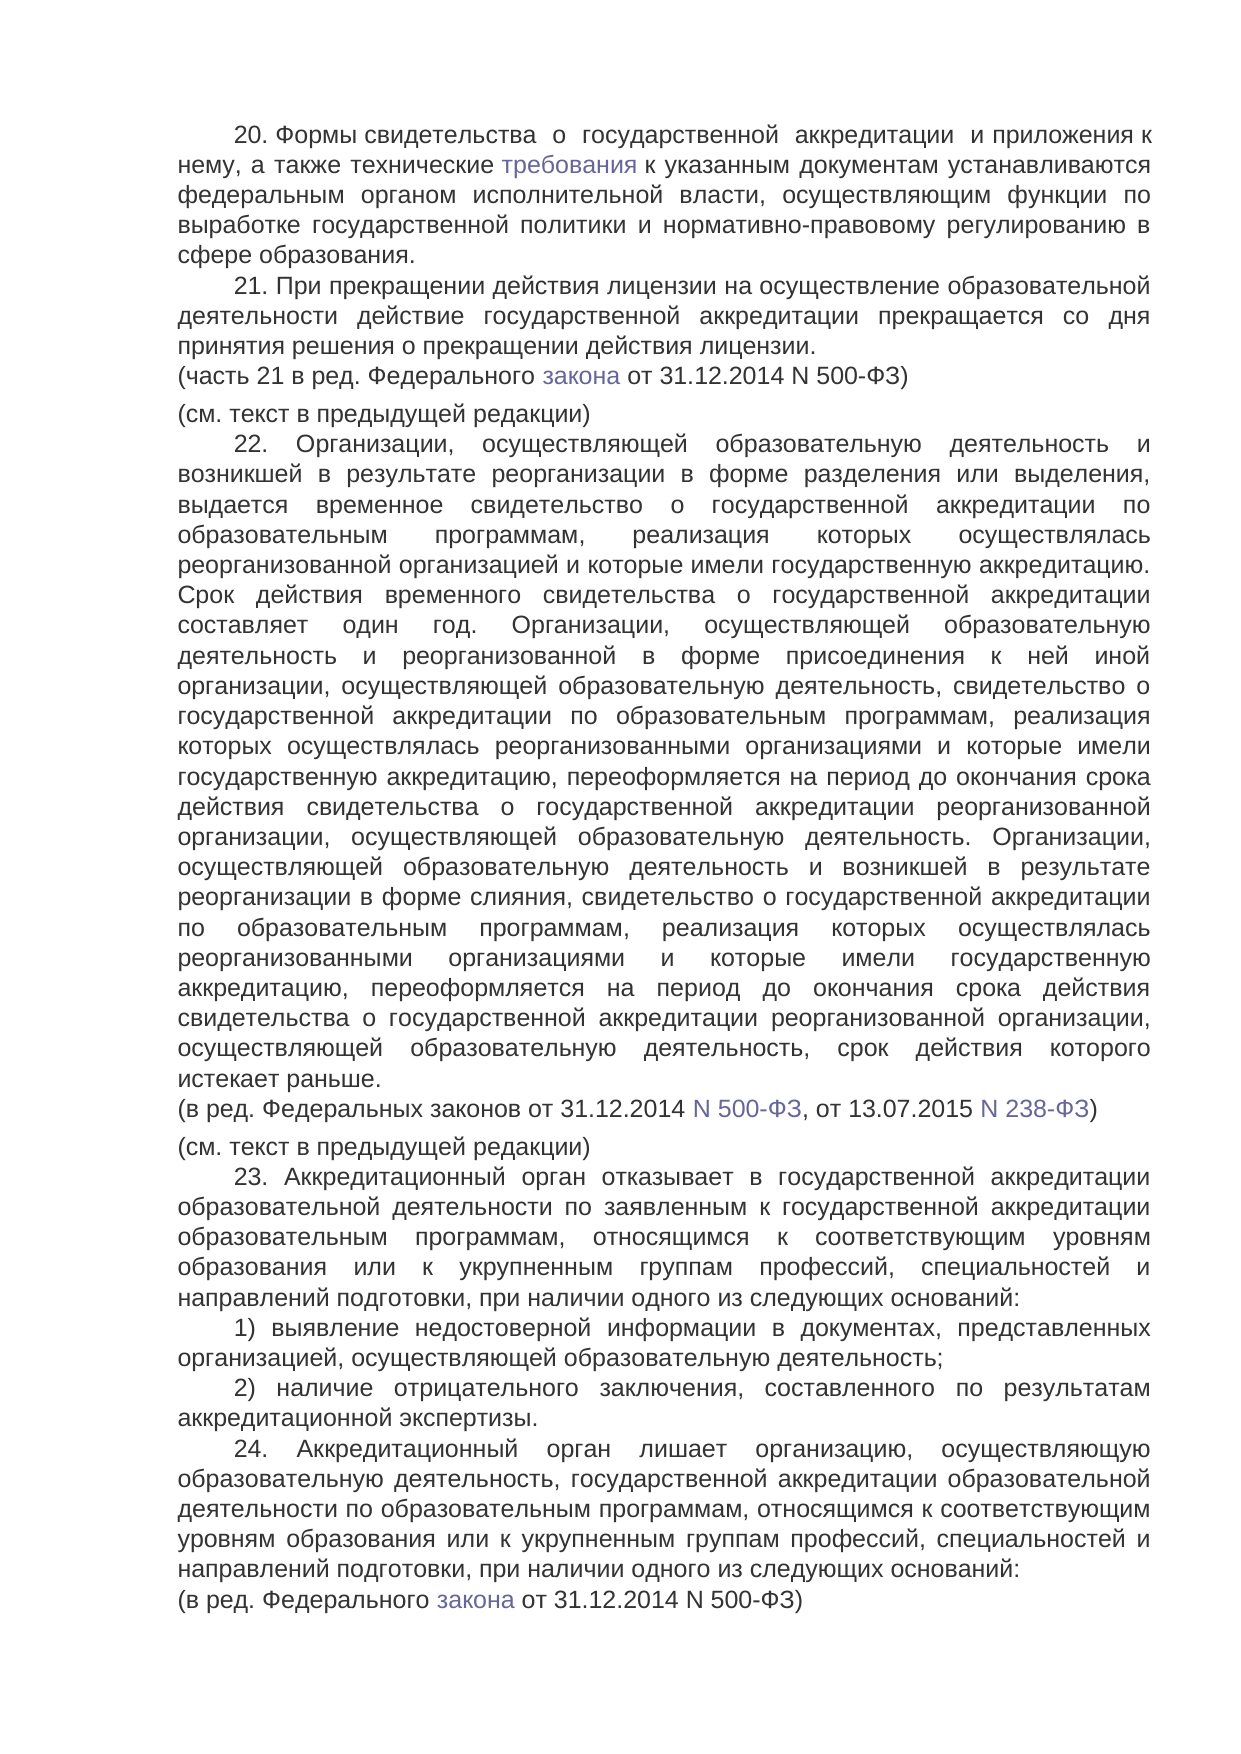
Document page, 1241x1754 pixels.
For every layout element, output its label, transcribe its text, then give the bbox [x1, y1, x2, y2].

text (см. текст в предыдущей редакции) [177, 390, 1152, 428]
text 22. Организации, осуществляющей образовательную деятельность и возникшей в результате реорганизации в форме разделения или выделения, выдается временное свидетельство о государственной аккредитации по образовательным программам, реализация которых осуществлялась реорганизованной организацией и которые имели государственную аккредитацию. Срок действия временного свидетельства о государственной аккредитации составляет один год. Организации, осуществляющей образовательную деятельность и реорганизованной в форме присоединения к ней иной организации, осуществляющей образовательную деятельность, свидетельство о государственной аккредитации по образовательным программам, реализация которых осуществлялась реорганизованными организациями и которые имели государственную аккредитацию, переоформляется на период до окончания срока действия свидетельства о государственной аккредитации реорганизованной организации, осуществляющей образовательную деятельность. Организации, осуществляющей образовательную деятельность и возникшей в результате реорганизации в форме слияния, свидетельство о государственной аккредитации по образовательным программам, реализация которых осуществлялась реорганизованными организациями и которые имели государственную аккредитацию, переоформляется на период до окончания срока действия свидетельства о государственной аккредитации реорганизованной организации, осуществляющей образовательную деятельность, срок действия которого истекает раньше. [177, 428, 1152, 1092]
text 21. При прекращении действия лицензии на осуществление образовательной деятельности действие государственной аккредитации прекращается со дня принятия решения о прекращении действия лицензии. [177, 269, 1152, 360]
text (в ред. Федерального закона от 31.12.2014 N 500-ФЗ) [177, 1583, 1152, 1613]
text 23. Аккредитационный орган отказывает в государственной аккредитации образовательной деятельности по заявленным к государственной аккредитации образовательным программам, относящимся к соответствующим уровням образования или к укрупненным группам профессий, специальностей и направлений подготовки, при наличии одного из следующих оснований: [177, 1160, 1152, 1311]
text 24. Аккредитационный орган лишает организацию, осуществляющую образовательную деятельность, государственной аккредитации образовательной деятельности по образовательным программам, относящимся к соответствующим уровням образования или к укрупненным группам профессий, специальностей и направлений подготовки, при наличии одного из следующих оснований: [177, 1432, 1152, 1583]
text 1) выявление недостоверной информации в документах, представленных организацией, осуществляющей образовательную деятельность; [177, 1311, 1152, 1372]
text 2) наличие отрицательного заключения, составленного по результатам аккредитационной экспертизы. [177, 1372, 1152, 1432]
text 20. Формы свидетельства о государственной аккредитации и приложения к нему, а также технические требования к указанным документам устанавливаются федеральным органом исполнительной власти, осуществляющим функции по выработке государственной политики и нормативно-правовому регулированию в сфере образования. [177, 118, 1152, 269]
text (часть 21 в ред. Федерального закона от 31.12.2014 N 500-ФЗ) [177, 360, 1152, 390]
text (в ред. Федеральных законов от 31.12.2014 N 500-ФЗ, от 13.07.2015 N 238-ФЗ) [177, 1092, 1152, 1122]
text (см. текст в предыдущей редакции) [177, 1122, 1152, 1160]
